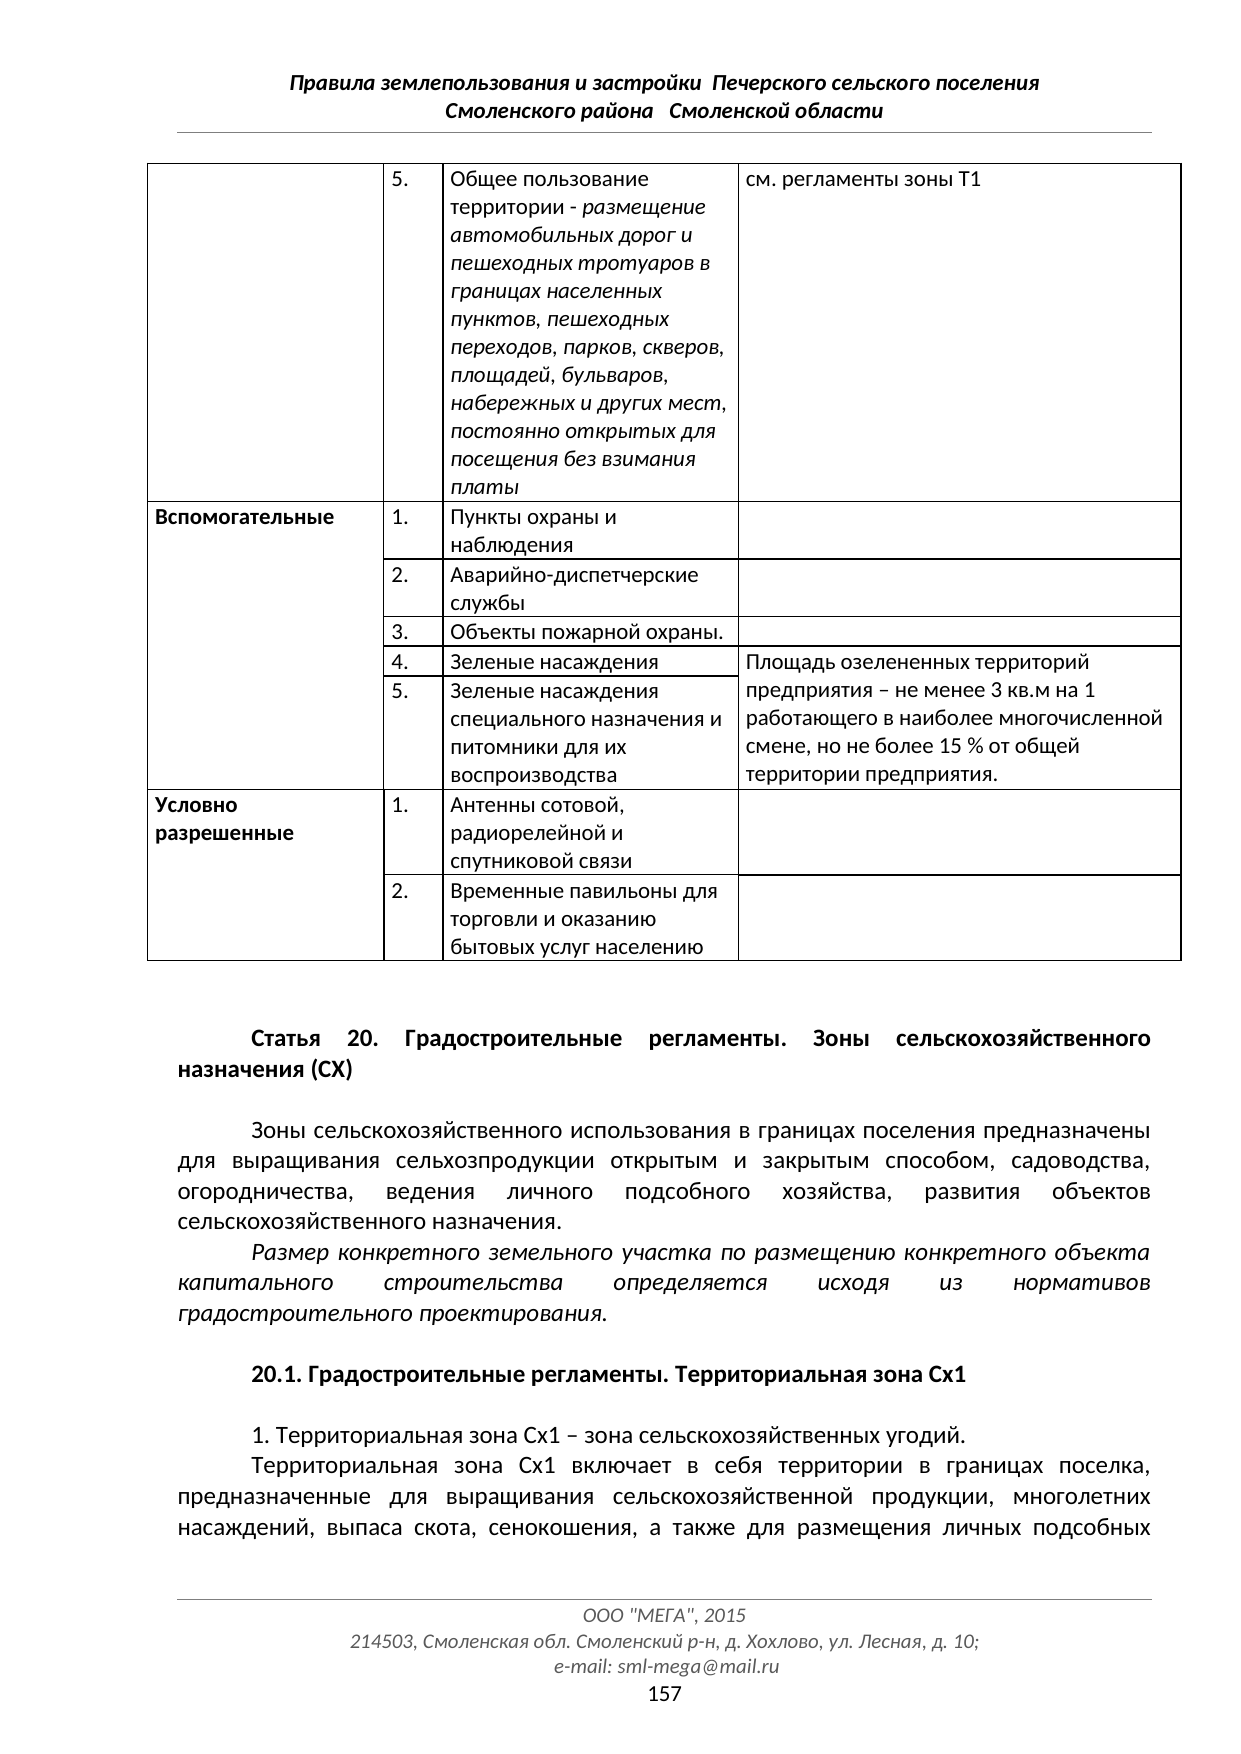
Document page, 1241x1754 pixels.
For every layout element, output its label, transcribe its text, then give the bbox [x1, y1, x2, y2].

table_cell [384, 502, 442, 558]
text Зоны сельскохозяйственного использования в границах поселения предназначены для выращивания сельхозпродукции открытым и закрытым способом, садоводства, огородничества, ведения личного подсобного хозяйства, развития объектов сельскохозяйственного назначения. [177, 1114, 1152, 1236]
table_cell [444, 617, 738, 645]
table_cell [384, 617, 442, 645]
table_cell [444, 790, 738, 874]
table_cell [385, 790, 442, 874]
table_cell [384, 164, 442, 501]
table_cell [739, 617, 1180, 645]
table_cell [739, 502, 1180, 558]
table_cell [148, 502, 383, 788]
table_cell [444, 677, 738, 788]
text Статья 20. Градостроительные регламенты. Зоны сельскохозяйственного назначения (СХ) [177, 1022, 1152, 1083]
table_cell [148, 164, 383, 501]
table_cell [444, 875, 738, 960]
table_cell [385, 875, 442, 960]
text 20.1. Градостроительные регламенты. Территориальная зона Сх1 [177, 1358, 1152, 1389]
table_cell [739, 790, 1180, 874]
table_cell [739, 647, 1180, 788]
text 1. Территориальная зона Сх1 – зона сельскохозяйственных угодий. [177, 1419, 1152, 1450]
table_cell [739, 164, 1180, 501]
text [177, 1450, 1152, 1541]
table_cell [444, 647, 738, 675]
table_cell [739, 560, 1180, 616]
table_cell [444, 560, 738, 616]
text Размер конкретного земельного участка по размещению конкретного объекта капитального строительства определяется исходя из нормативов градостроительного проектирования. [177, 1236, 1152, 1328]
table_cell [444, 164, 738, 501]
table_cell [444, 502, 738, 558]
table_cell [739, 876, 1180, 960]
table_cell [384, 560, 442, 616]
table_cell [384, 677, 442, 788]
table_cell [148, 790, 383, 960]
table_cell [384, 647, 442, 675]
